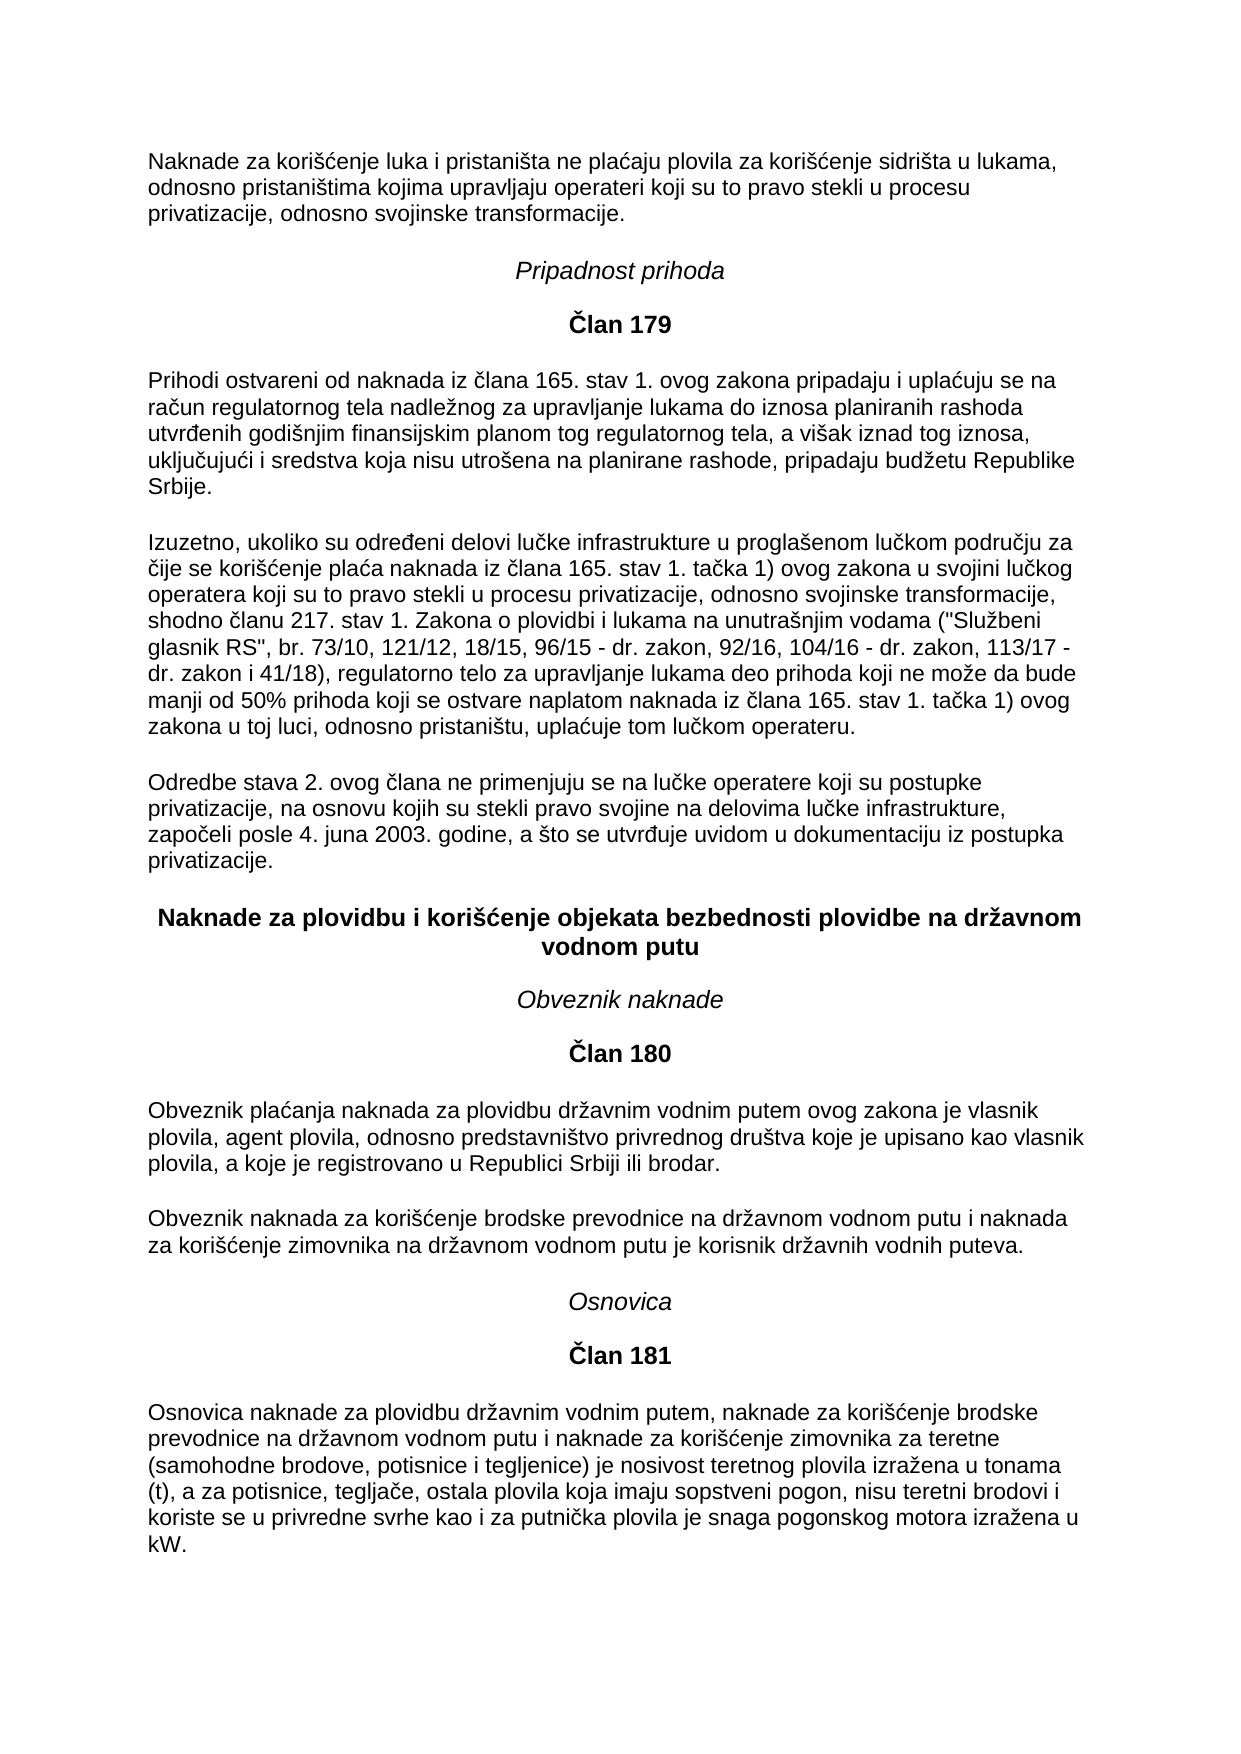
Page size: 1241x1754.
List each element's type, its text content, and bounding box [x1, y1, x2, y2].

text Član 181 [148, 1341, 1093, 1370]
text Osnovica naknade za plovidbu državnim vodnim putem, naknade za korišćenje brodske prevodnice na državnom vodnom putu i naknade za korišćenje zimovnika za teretne (samohodne brodove, potisnice i tegljenice) je nosivost teretnog plovila izražena u tonama (t), a za potisnice, tegljače, ostala plovila koja imaju sopstveni pogon, nisu teretni brodovi i koriste se u privredne svrhe kao i za putnička plovila je snaga pogonskog motora izražena u kW. [148, 1399, 1093, 1557]
text Osnovica [148, 1287, 1093, 1316]
text Obveznik plaćanja naknada za plovidbu državnim vodnim putem ovog zakona je vlasnik plovila, agent plovila, odnosno predstavništvo privrednog društva koje je upisano kao vlasnik plovila, a koje je registrovano u Republici Srbiji ili brodar. [148, 1097, 1093, 1176]
text Obveznik naknade [148, 986, 1093, 1014]
text Član 179 [148, 309, 1093, 338]
text Naknade za plovidbu i korišćenje objekata bezbednosti plovidbe na državnom vodnom putu [148, 903, 1093, 961]
text Izuzetno, ukoliko su određeni delovi lučke infrastrukture u proglašenom lučkom području za čije se korišćenje plaća naknada iz člana 165. stav 1. tačka 1) ovog zakona u svojini lučkog operatera koji su to pravo stekli u procesu privatizacije, odnosno svojinske transformacije, shodno članu 217. stav 1. Zakona o plovidbi i lukama na unutrašnjim vodama ("Službeni glasnik RS", br. 73/10, 121/12, 18/15, 96/15 - dr. zakon, 92/16, 104/16 - dr. zakon, 113/17 - dr. zakon i 41/18), regulatorno telo za upravljanje lukama deo prihoda koji ne može da bude manji od 50% prihoda koji se ostvare naplatom naknada iz člana 165. stav 1. tačka 1) ovog zakona u toj luci, odnosno pristaništu, uplaćuje tom lučkom operateru. [148, 528, 1093, 739]
text Član 180 [148, 1039, 1093, 1068]
text Obveznik naknada za korišćenje brodske prevodnice na državnom vodnom putu i naknada za korišćenje zimovnika na državnom vodnom putu je korisnik državnih vodnih puteva. [148, 1205, 1093, 1258]
text Pripadnost prihoda [148, 256, 1093, 284]
text Prihodi ostvareni od naknada iz člana 165. stav 1. ovog zakona pripadaju i uplaćuju se na račun regulatornog tela nadležnog za upravljanje lukama do iznosa planiranih rashoda utvrđenih godišnjim finansijskim planom tog regulatornog tela, a višak iznad tog iznosa, uključujući i sredstva koja nisu utrošena na planirane rashode, pripadaju budžetu Republike Srbije. [148, 367, 1093, 499]
text Odredbe stava 2. ovog člana ne primenjuju se na lučke operatere koji su postupke privatizacije, na osnovu kojih su stekli pravo svojine na delovima lučke infrastrukture, započeli posle 4. juna 2003. godine, a što se utvrđuje uvidom u dokumentaciju iz postupka privatizacije. [148, 768, 1093, 874]
text Naknade za korišćenje luka i pristaništa ne plaćaju plovila za korišćenje sidrišta u lukama, odnosno pristaništima kojima upravljaju operateri koji su to pravo stekli u procesu privatizacije, odnosno svojinske transformacije. [148, 148, 1093, 227]
